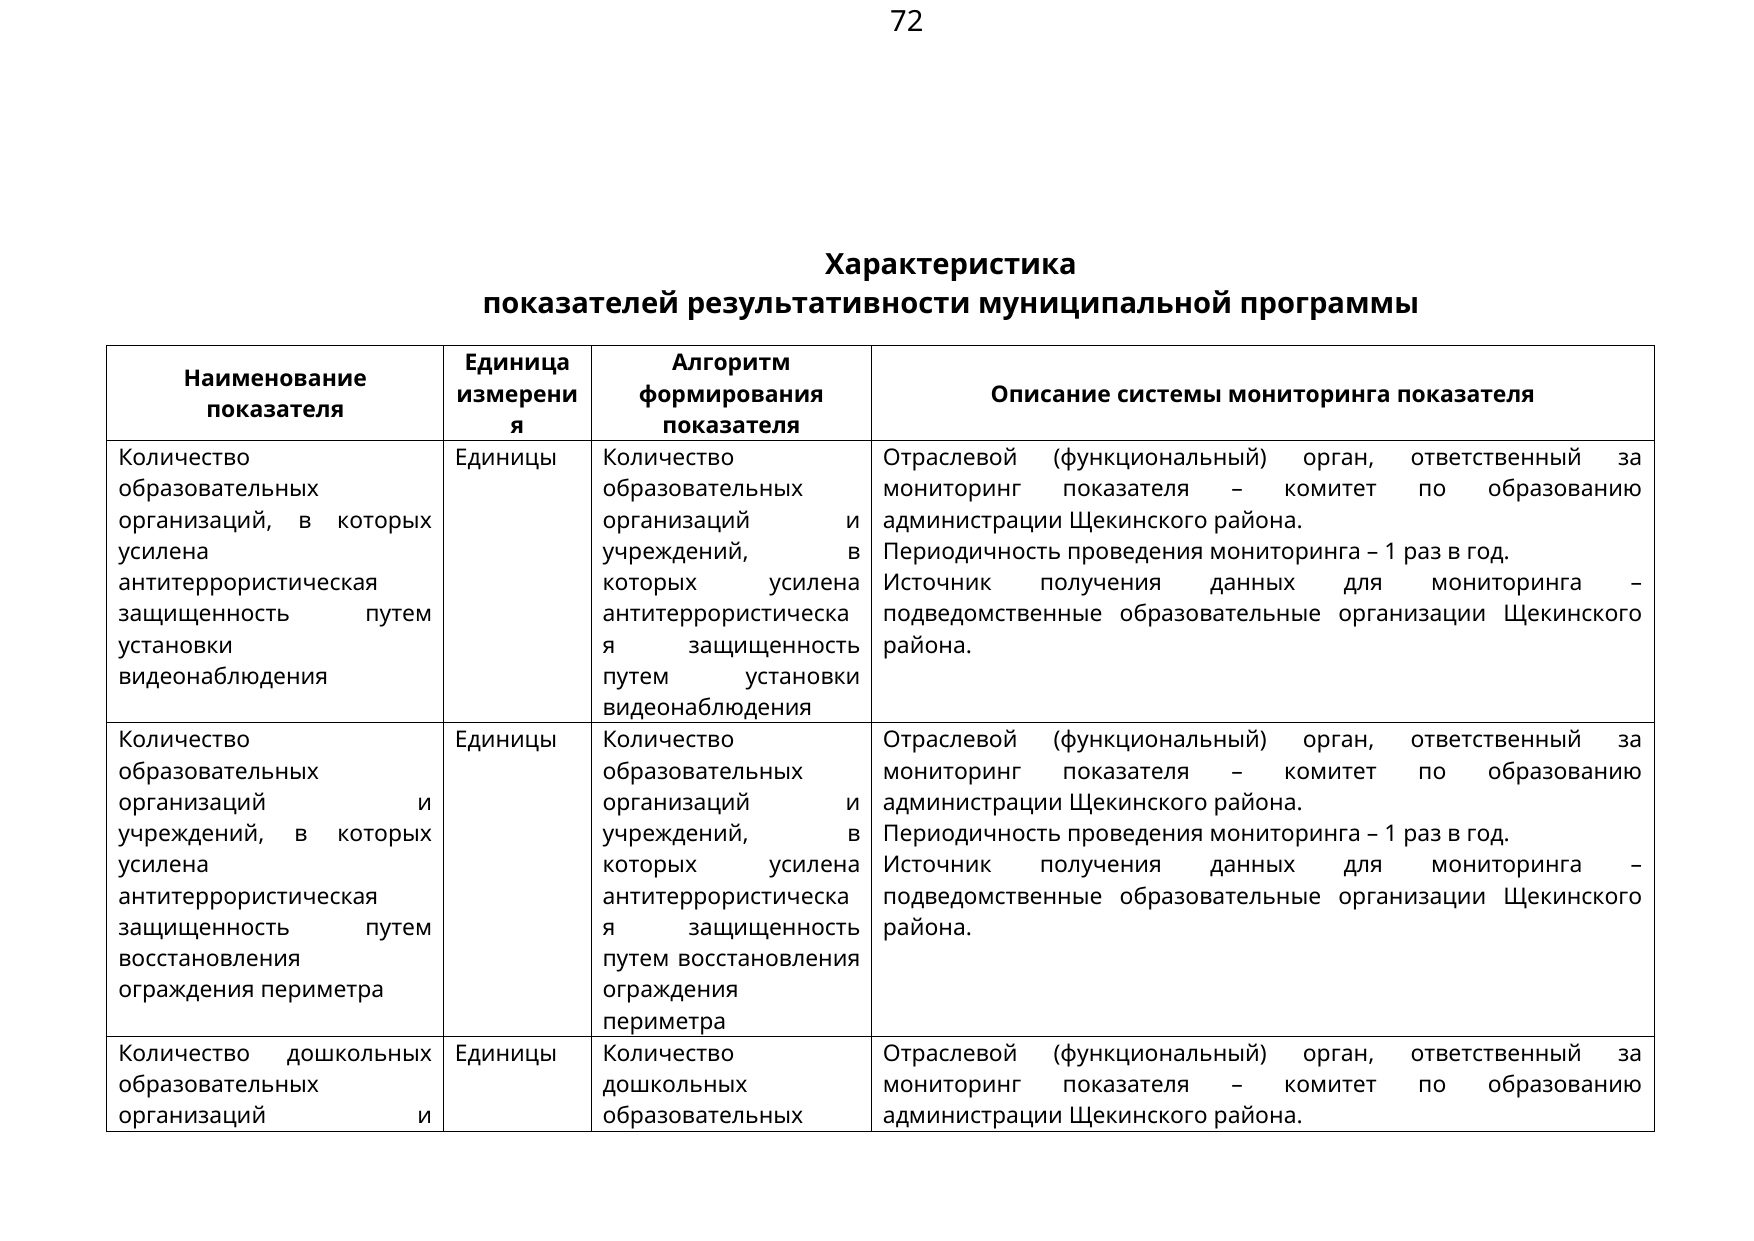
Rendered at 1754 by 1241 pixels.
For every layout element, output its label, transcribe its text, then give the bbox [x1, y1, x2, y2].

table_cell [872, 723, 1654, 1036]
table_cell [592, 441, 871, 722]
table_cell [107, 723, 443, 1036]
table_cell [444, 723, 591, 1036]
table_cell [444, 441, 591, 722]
text Характеристика [118, 243, 1695, 283]
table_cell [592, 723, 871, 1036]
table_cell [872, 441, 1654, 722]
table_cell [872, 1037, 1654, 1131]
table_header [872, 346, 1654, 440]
text показателей результативности муниципальной программы [118, 283, 1695, 322]
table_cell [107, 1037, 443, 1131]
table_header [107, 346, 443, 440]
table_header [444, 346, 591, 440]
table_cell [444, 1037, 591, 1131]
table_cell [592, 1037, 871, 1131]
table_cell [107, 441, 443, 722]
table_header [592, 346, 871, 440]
